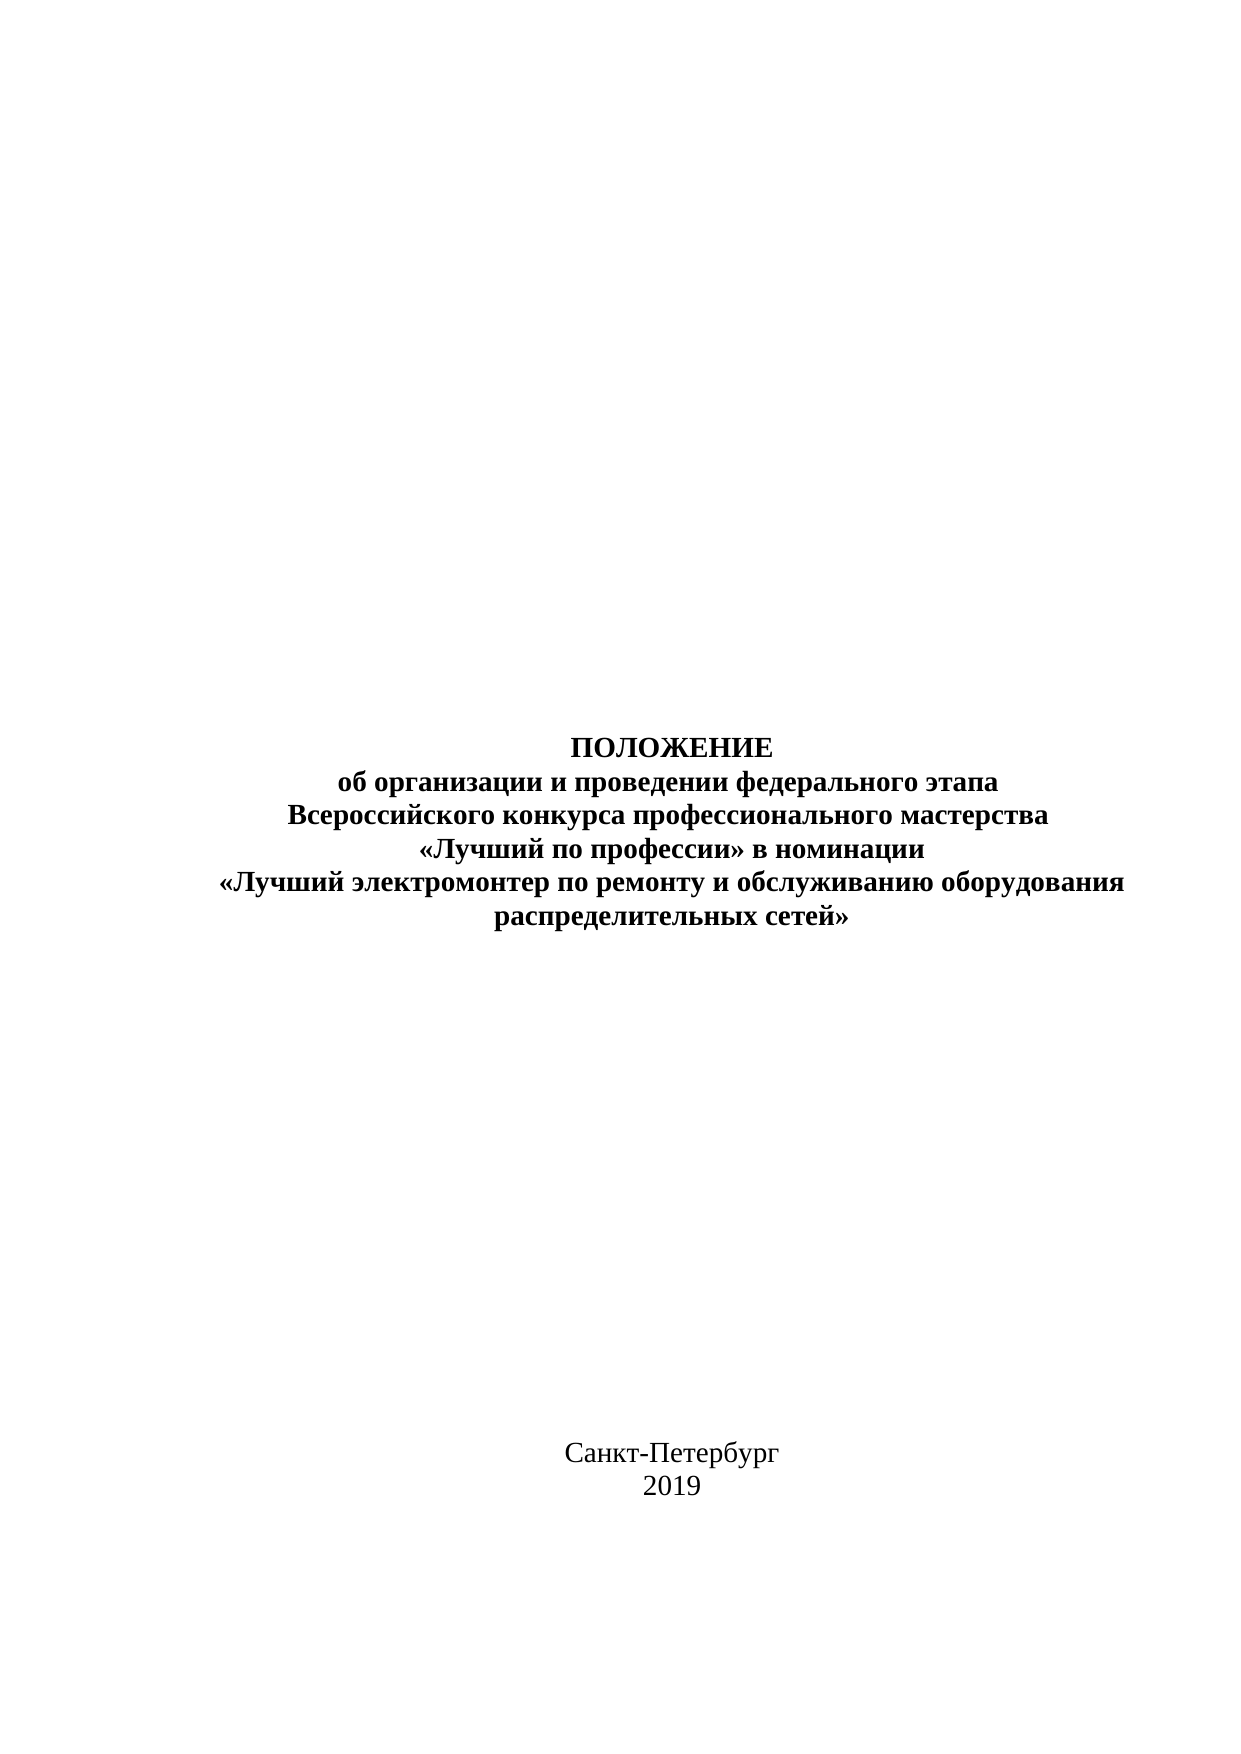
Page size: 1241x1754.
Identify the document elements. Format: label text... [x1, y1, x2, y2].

text Санкт-Петербург [177, 1435, 1166, 1468]
text 2019 [177, 1468, 1166, 1502]
text «Лучший электромонтер по ремонту и обслуживанию оборудования распределительных сетей» [177, 864, 1166, 932]
text об организации и проведении федерального этапа Всероссийского конкурса профессионального мастерства «Лучший по профессии» в номинации [177, 764, 1166, 864]
text ПОЛОЖЕНИЕ [177, 730, 1166, 764]
